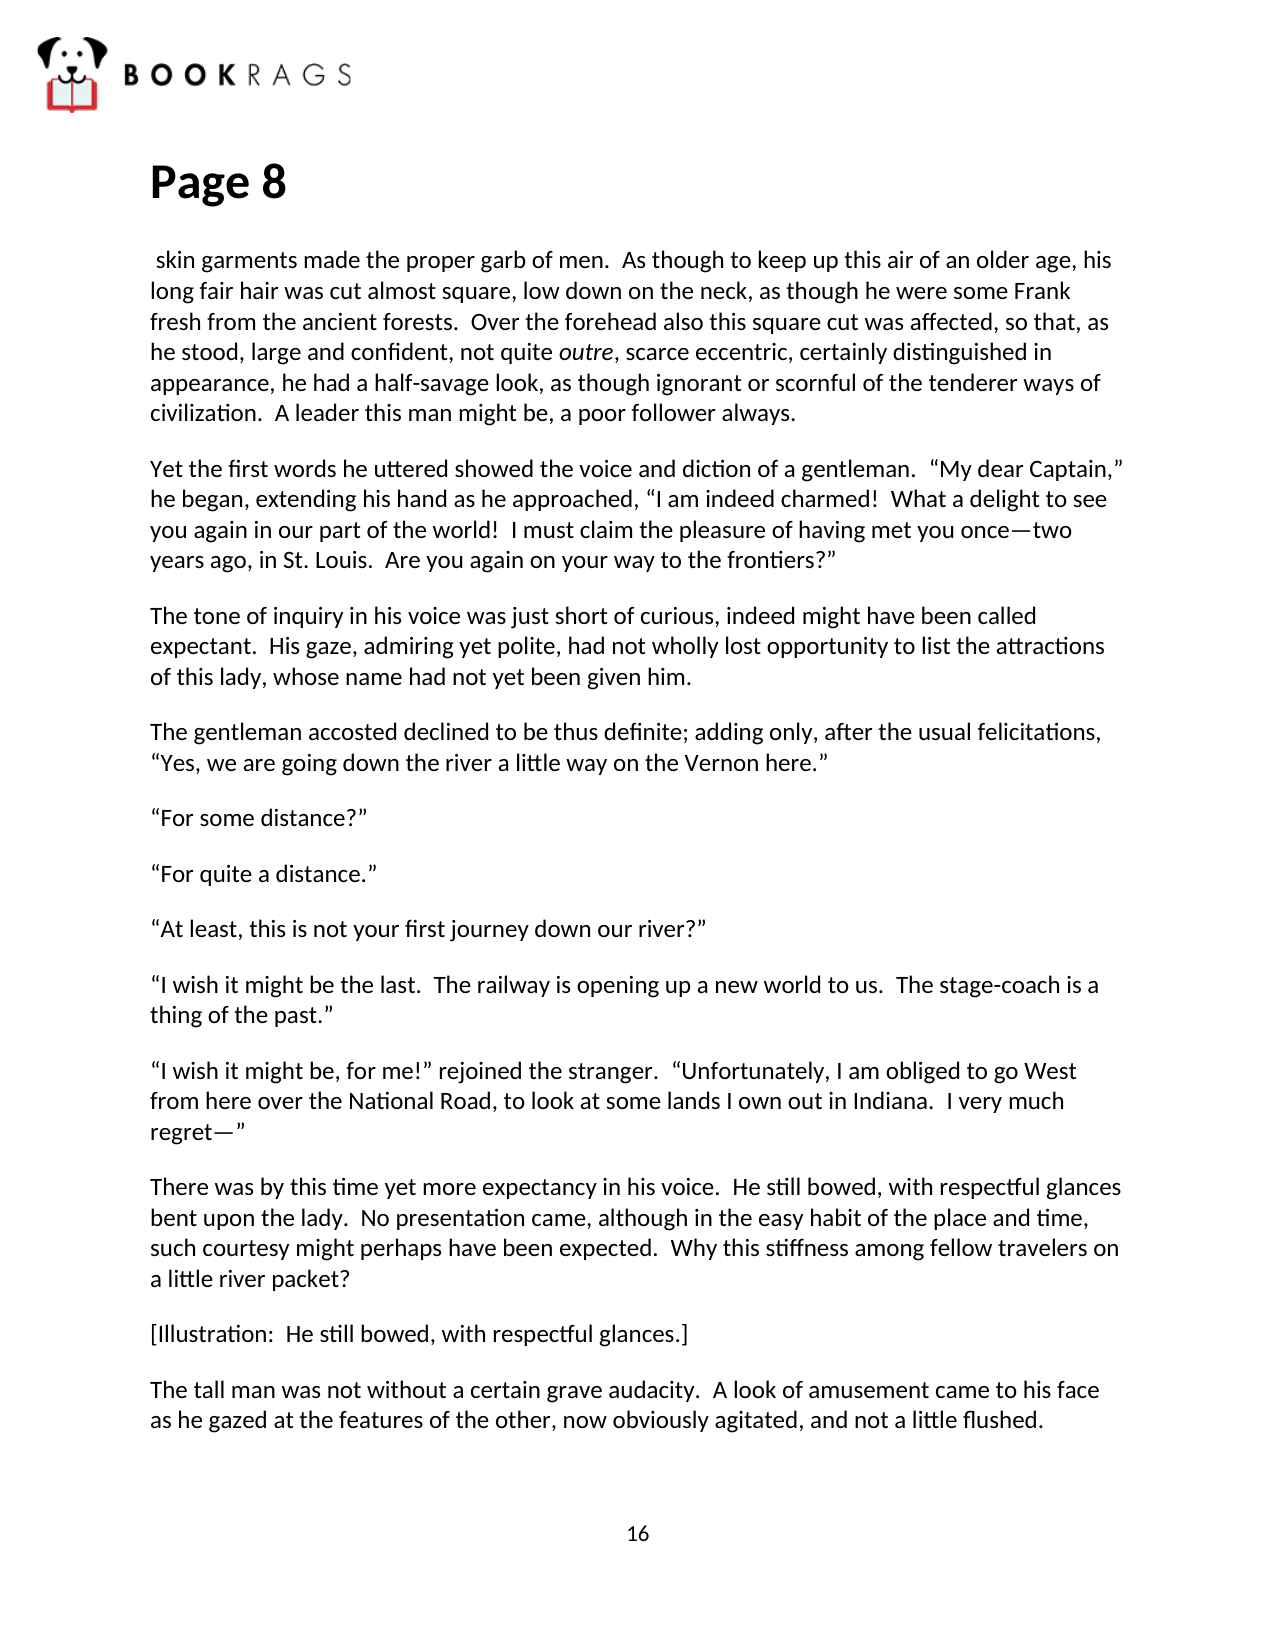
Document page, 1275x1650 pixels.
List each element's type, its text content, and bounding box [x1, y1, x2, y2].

text Page 8 [150, 150, 1125, 211]
text [Illustration: He still bowed, with respectful glances.] [150, 1319, 1125, 1349]
text “I wish it might be, for me!” rejoined the stranger. “Unfortunately, I am obliged to go West from here over the National Road, to look at some lands I own out in Indiana. I very much regret—­” [150, 1055, 1125, 1147]
text Yet the first words he uttered showed the voice and diction of a gentleman. “My dear Captain,” he began, extending his hand as he approached, “I am indeed charmed! What a delight to see you again in our part of the world! I must claim the pleasure of having met you once—­two years ago, in St. Louis. Are you again on your way to the frontiers?” [150, 453, 1125, 575]
text The tone of inquiry in his voice was just short of curious, indeed might have been called expectant. His gaze, admiring yet polite, had not wholly lost opportunity to list the attractions of this lady, whose name had not yet been given him. [150, 600, 1125, 691]
picture [37, 37, 351, 113]
text skin garments made the proper garb of men. As though to keep up this air of an older age, his long fair hair was cut almost square, low down on the neck, as though he were some Frank fresh from the ancient forests. Over the forehead also this square cut was affected, so that, as he stood, large and confident, not quite outre, scarce eccentric, certainly distinguished in appearance, he had a half-savage look, as though ignorant or scornful of the tenderer ways of civilization. A leader this man might be, a poor follower always. [150, 244, 1125, 428]
text “At least, this is not your first journey down our river?” [150, 913, 1125, 944]
text “I wish it might be the last. The railway is opening up a new world to us. The stage-coach is a thing of the past.” [150, 969, 1125, 1030]
text There was by this time yet more expectancy in his voice. He still bowed, with respectful glances bent upon the lady. No presentation came, although in the easy habit of the place and time, such courtesy might perhaps have been expected. Why this stiffness among fellow travelers on a little river packet? [150, 1172, 1125, 1294]
text “For quite a distance.” [150, 858, 1125, 888]
text “For some distance?” [150, 802, 1125, 833]
text The gentleman accosted declined to be thus definite; adding only, after the usual felicitations, “Yes, we are going down the river a little way on the Vernon here.” [150, 716, 1125, 777]
text The tall man was not without a certain grave audacity. A look of amusement came to his face as he gazed at the features of the other, now obviously agitated, and not a little flushed. [150, 1374, 1125, 1435]
